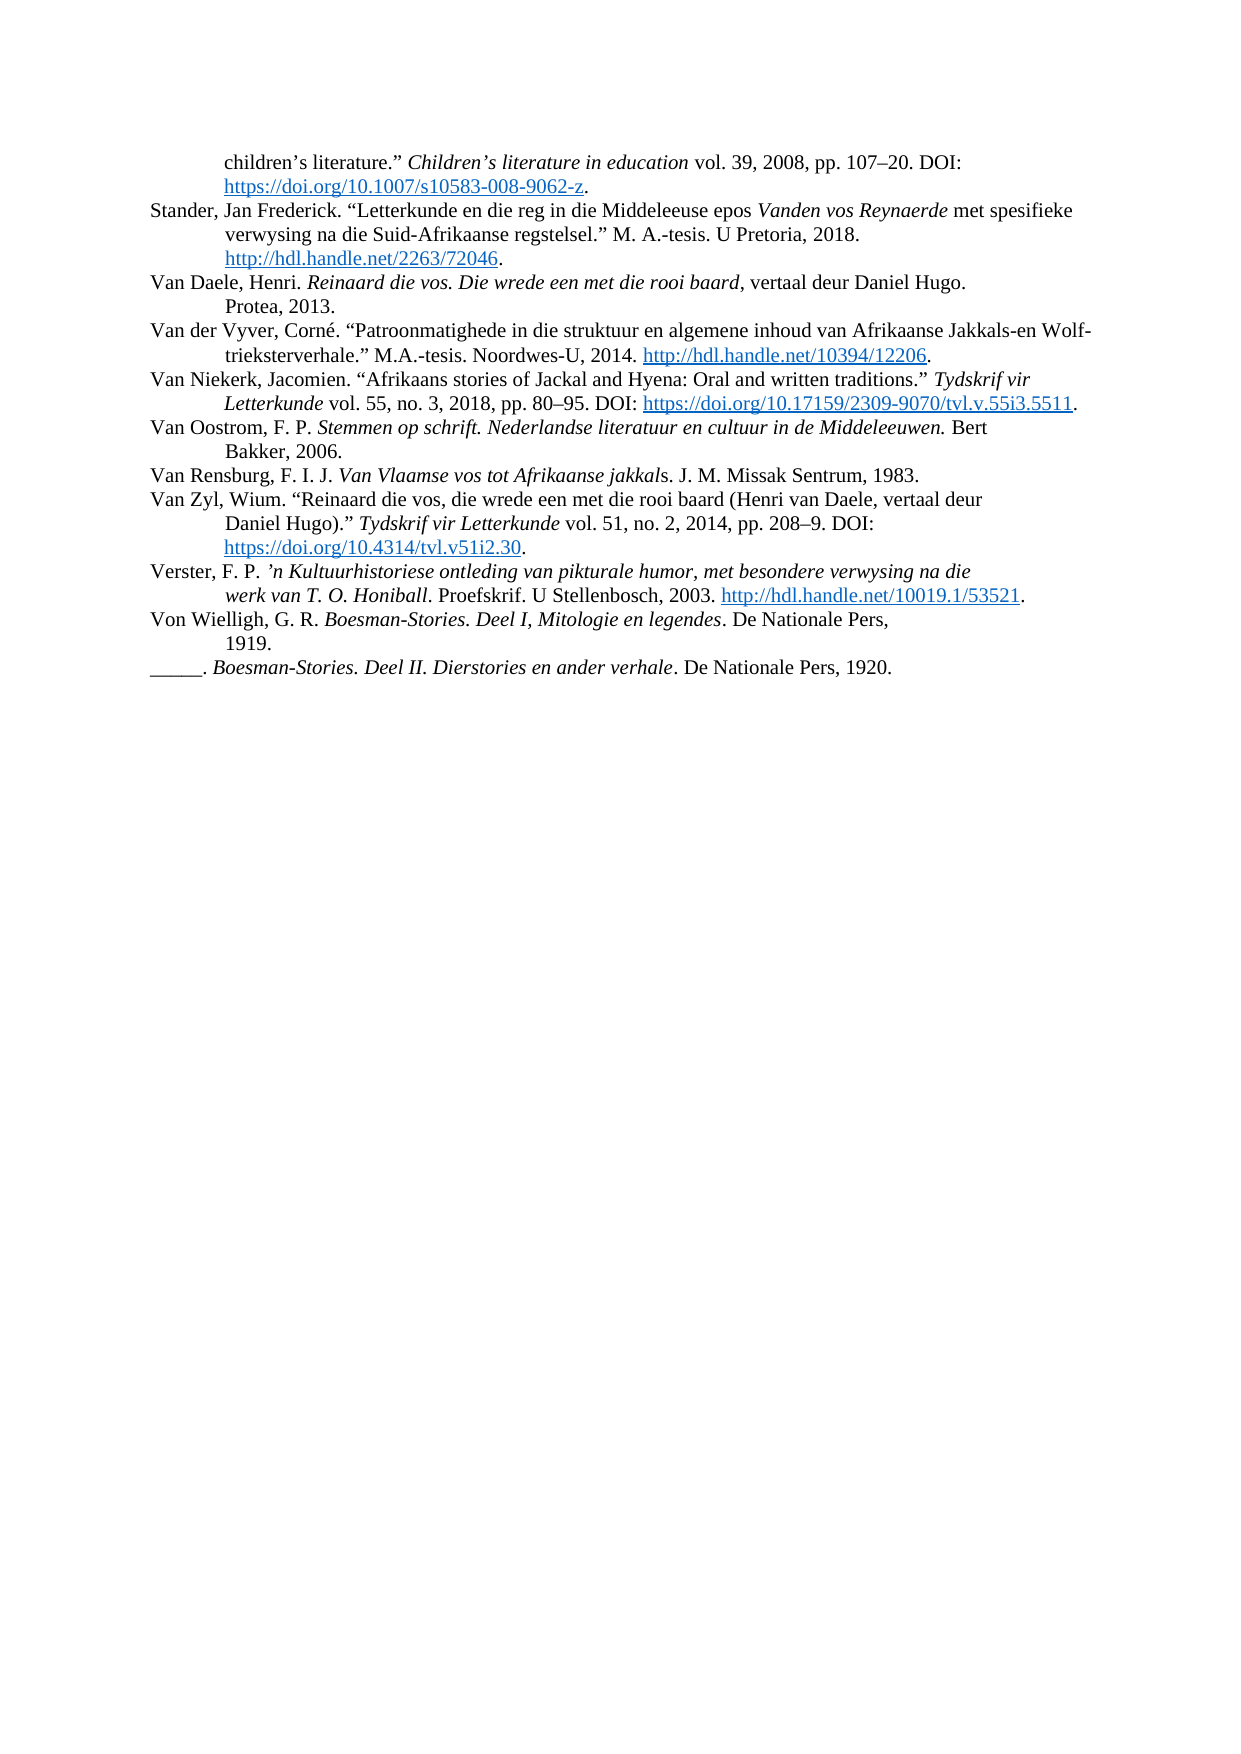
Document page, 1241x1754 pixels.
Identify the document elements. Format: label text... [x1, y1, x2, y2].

text Protea, 2013. [150, 294, 1006, 318]
text Van Rensburg, F. I. J. Van Vlaamse vos tot Afrikaanse jakkals. J. M. Missak Sentrum, 1983. [150, 463, 1006, 487]
text _____. Boesman-Stories. Deel II. Dierstories en ander verhale. De Nationale Pers, 1920. [150, 655, 1006, 679]
text Van Daele, Henri. Reinaard die vos. Die wrede een met die rooi baard, vertaal deur Daniel Hugo. [150, 270, 1006, 294]
text children’s literature.” Children’s literature in education vol. 39, 2008, pp. 107–20. DOI: https://doi.org/10.1007/s10583-008-9062-z. [224, 150, 1095, 198]
text Daniel Hugo).” Tydskrif vir Letterkunde vol. 51, no. 2, 2014, pp. 208–9. DOI: https://doi.org/10.4314/tvl.v51i2.30. [224, 511, 1006, 559]
text Van der Vyver, Corné. “Patroonmatighede in die struktuur en algemene inhoud van Afrikaanse Jakkals-en Wolf- [150, 318, 1095, 342]
text Stander, Jan Frederick. “Letterkunde en die reg in die Middeleeuse epos Vanden vos Reynaerde met spesifieke [150, 198, 1095, 222]
text verwysing na die Suid-Afrikaanse regstelsel.” M. A.-tesis. U Pretoria, 2018. http://hdl.handle.net/2263/72046. [225, 222, 1095, 270]
text werk van T. O. Honiball. Proefskrif. U Stellenbosch, 2003. http://hdl.handle.net/10019.1/53521. [150, 583, 1095, 607]
text Van Oostrom, F. P. Stemmen op schrift. Nederlandse literatuur en cultuur in de Middeleeuwen. Bert [150, 415, 1006, 439]
text 1919. [150, 631, 1006, 655]
text Van Niekerk, Jacomien. “Afrikaans stories of Jackal and Hyena: Oral and written traditions.” Tydskrif vir Letterkunde vol. 55, no. 3, 2018, pp. 80–95. DOI: https://doi.org/10.17159/2309-9070/tvl.v.55i3.5511. [150, 367, 1095, 415]
text Bakker, 2006. [150, 439, 1006, 463]
text Verster, F. P. ’n Kultuurhistoriese ontleding van pikturale humor, met besondere verwysing na die [150, 559, 1006, 583]
text trieksterverhale.” M.A.-tesis. Noordwes-U, 2014. http://hdl.handle.net/10394/12206. [150, 342, 1095, 367]
text Von Wielligh, G. R. Boesman-Stories. Deel I, Mitologie en legendes. De Nationale Pers, [150, 607, 1006, 631]
text Van Zyl, Wium. “Reinaard die vos, die wrede een met die rooi baard (Henri van Daele, vertaal deur [150, 487, 1006, 511]
